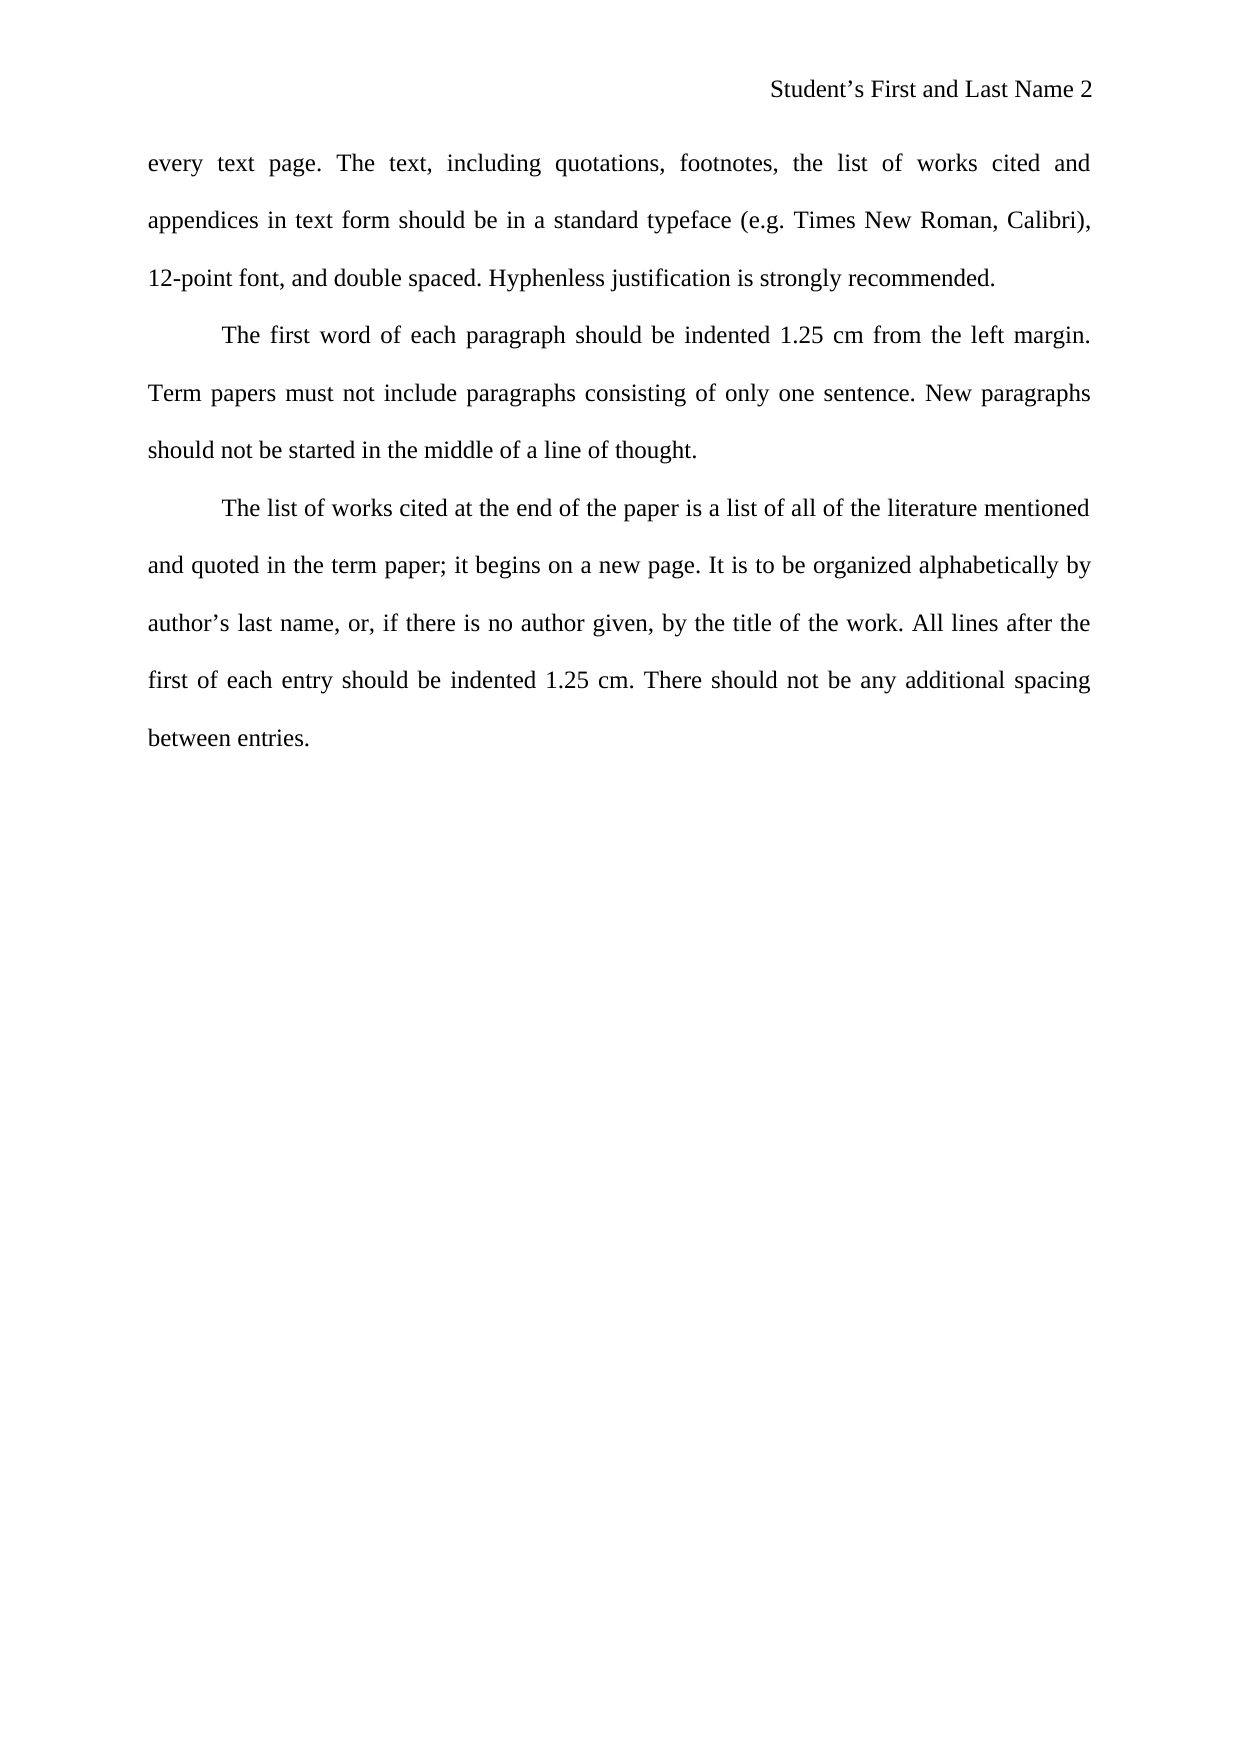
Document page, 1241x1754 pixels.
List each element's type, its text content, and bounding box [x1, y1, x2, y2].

text The first word of each paragraph should be indented 1.25 cm from the left margin. Term papers must not include paragraphs consisting of only one sentence. New paragraphs should not be started in the middle of a line of thought. [148, 320, 1092, 464]
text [148, 148, 1092, 291]
text The list of works cited at the end of the paper is a list of all of the literature mentioned and quoted in the term paper; it begins on a new page. It is to be organized alphabetically by author’s last name, or, if there is no author given, by the title of the work. All lines after the first of each entry should be indented 1.25 cm. There should not be any additional spacing between entries. [148, 493, 1092, 751]
